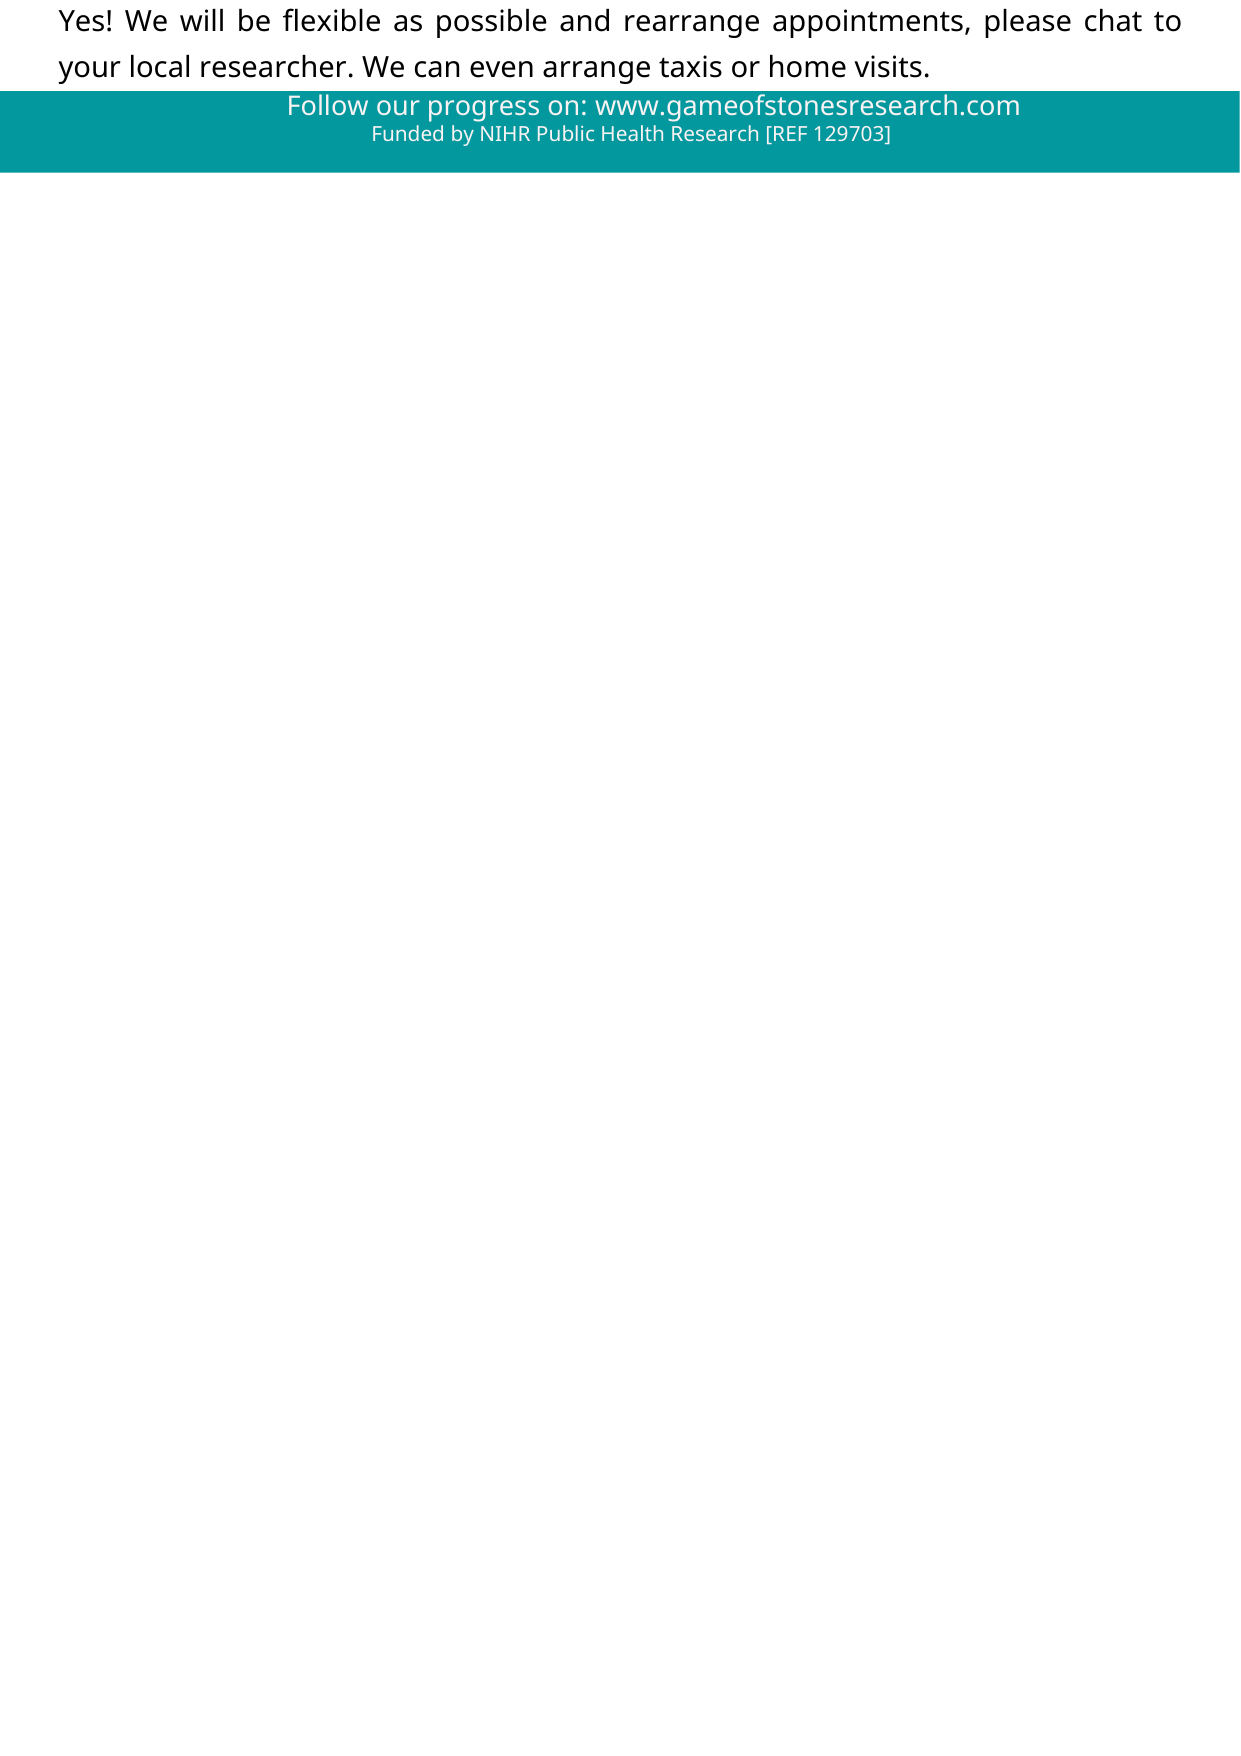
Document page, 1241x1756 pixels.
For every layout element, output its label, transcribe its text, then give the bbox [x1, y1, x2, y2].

text Yes! We will be flexible as possible and rearrange appointments, please chat to your local researcher. We can even arrange taxis or home visits. [58, 0, 1183, 86]
